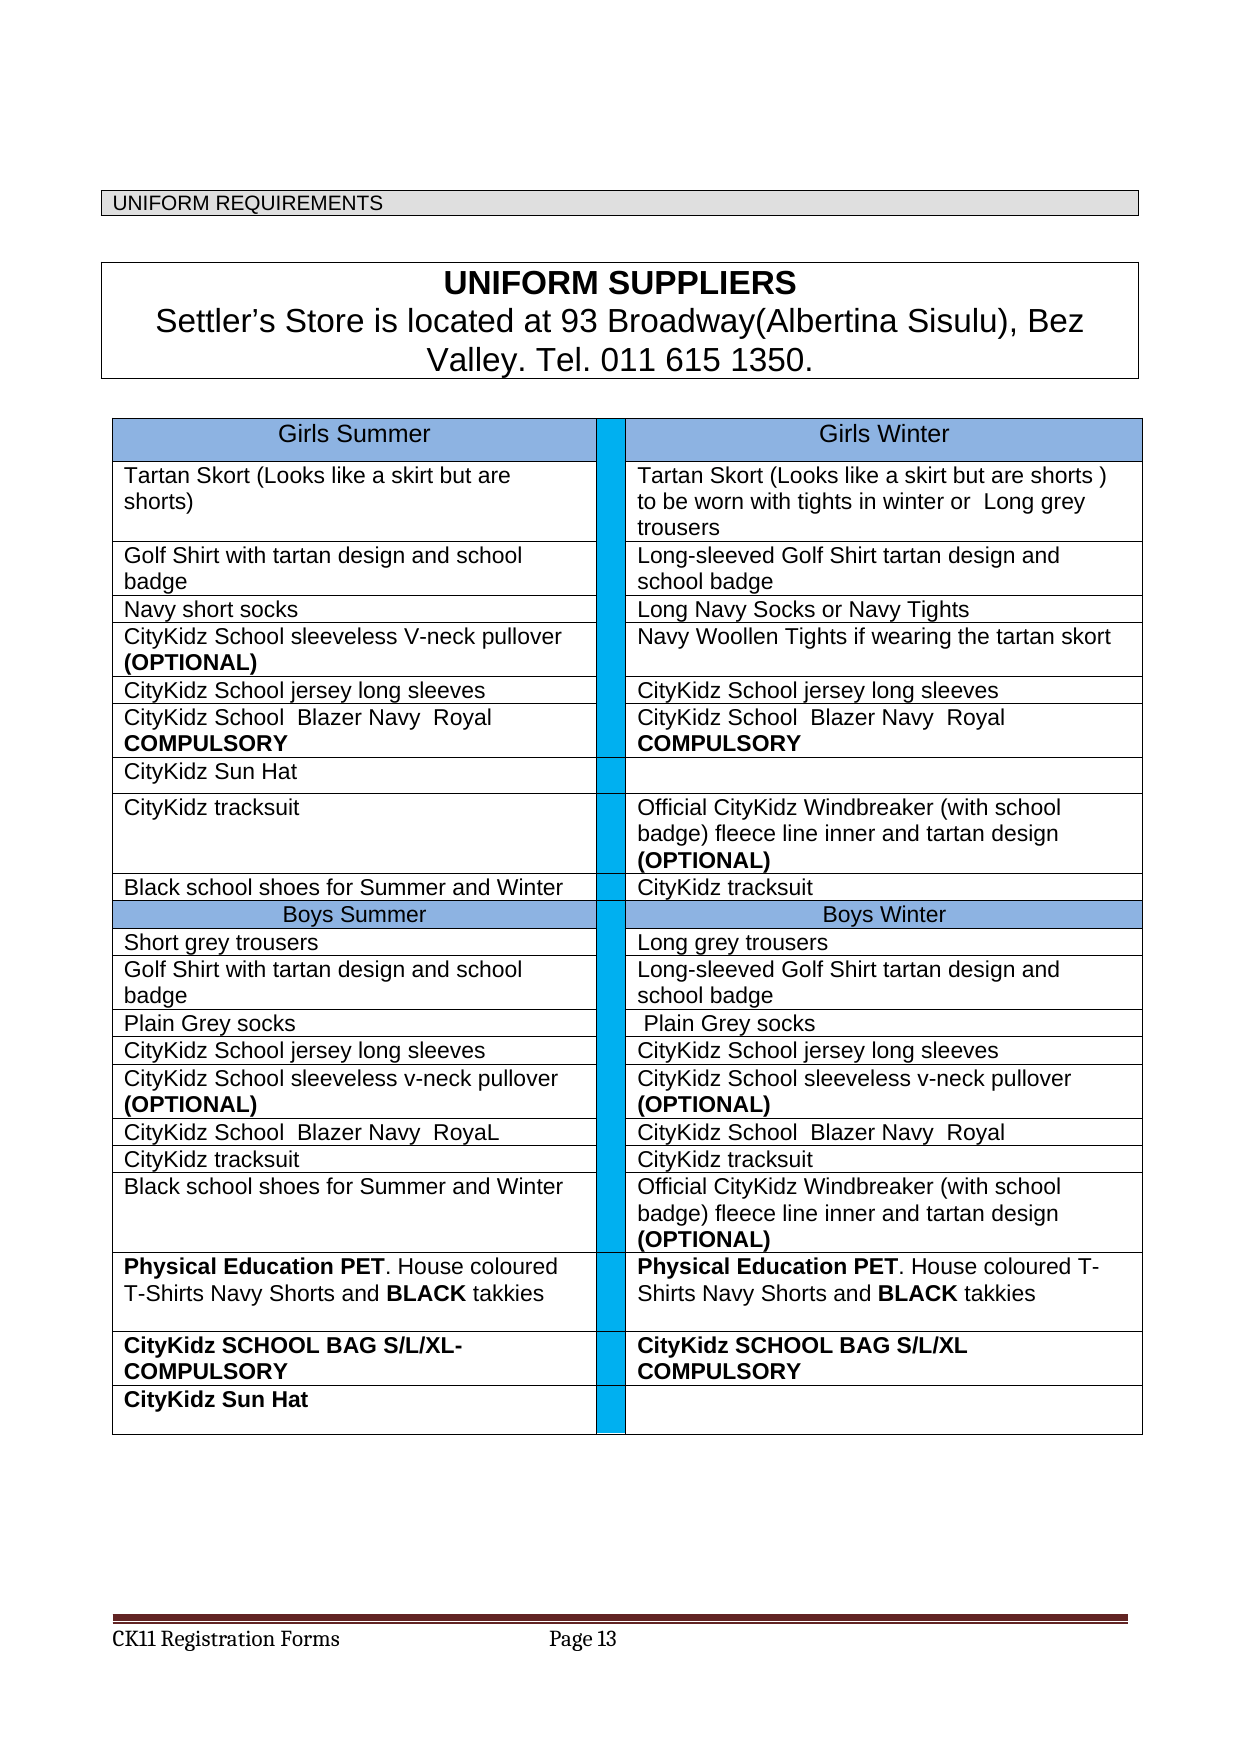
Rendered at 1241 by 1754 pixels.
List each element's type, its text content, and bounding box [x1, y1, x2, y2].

table_cell Golf Shirt with tartan design and school badge [113, 542, 596, 594]
table_header UNIFORM REQUIREMENTS [102, 191, 1138, 215]
table_cell Boys Summer [113, 901, 596, 928]
table_cell Tartan Skort (Looks like a skirt but are shorts ) to be worn with tights in winter or Long grey trousers [626, 462, 1142, 541]
table_cell CityKidz Sun Hat [113, 1386, 596, 1433]
table_cell CityKidz School sleeveless V-neck pullover (OPTIONAL) [113, 623, 596, 676]
table_cell CityKidz School jersey long sleeves [113, 1037, 596, 1064]
table_cell Physical Education PET. House coloured T-Shirts Navy Shorts and BLACK takkies [626, 1253, 1142, 1331]
table_cell CityKidz School sleeveless v-neck pullover (OPTIONAL) [626, 1065, 1142, 1117]
table_cell CityKidz School sleeveless v-neck pullover (OPTIONAL) [113, 1065, 596, 1117]
table_cell CityKidz School jersey long sleeves [626, 677, 1142, 703]
table_cell CityKidz tracksuit [626, 874, 1142, 900]
table_cell CityKidz tracksuit [113, 1146, 596, 1172]
table_cell [597, 874, 625, 900]
table_cell CityKidz School Blazer Navy Royal COMPULSORY [113, 704, 596, 757]
table_cell CityKidz School Blazer Navy RoyaL [113, 1119, 596, 1145]
table_cell CityKidz SCHOOL BAG S/L/XL-COMPULSORY [113, 1332, 596, 1385]
table_cell CityKidz School jersey long sleeves [626, 1037, 1142, 1064]
table_cell CityKidz Sun Hat [113, 758, 596, 793]
table_cell [597, 758, 625, 793]
table_cell Long Navy Socks or Navy Tights [626, 596, 1142, 622]
table_cell Black school shoes for Summer and Winter [113, 1173, 596, 1252]
table_cell CityKidz SCHOOL BAG S/L/XL COMPULSORY [626, 1332, 1142, 1385]
table_cell [626, 758, 1142, 793]
table_cell CityKidz School Blazer Navy Royal COMPULSORY [626, 704, 1142, 757]
table_cell Black school shoes for Summer and Winter [113, 874, 596, 900]
table_cell Golf Shirt with tartan design and school badge [113, 956, 596, 1009]
table_cell Long grey trousers [626, 929, 1142, 955]
table_cell Boys Winter [626, 901, 1142, 928]
table_header UNIFORM SUPPLIERS Settler’s Store is located at 93 Broadway(Albertina Sisulu), Bez Valley. Tel. 011 615 1350. [102, 263, 1138, 378]
table_header Girls Winter [626, 419, 1142, 461]
table_header [597, 419, 625, 757]
table_cell [597, 794, 625, 873]
table_cell Short grey trousers [113, 929, 596, 955]
table_cell Long-sleeved Golf Shirt tartan design and school badge [626, 542, 1142, 594]
table_cell [626, 1386, 1142, 1433]
table_cell [597, 1332, 625, 1385]
table_cell CityKidz School jersey long sleeves [113, 677, 596, 703]
table_cell [597, 1253, 625, 1331]
table_cell CityKidz tracksuit [626, 1146, 1142, 1172]
table_cell Plain Grey socks [626, 1010, 1142, 1036]
table_cell Physical Education PET. House coloured T-Shirts Navy Shorts and BLACK takkies [113, 1253, 596, 1331]
table_cell CityKidz School Blazer Navy Royal [626, 1119, 1142, 1145]
table_cell Official CityKidz Windbreaker (with school badge) fleece line inner and tartan design (OPTIONAL) [626, 794, 1142, 873]
table_cell Tartan Skort (Looks like a skirt but are shorts) [113, 462, 596, 541]
table_cell [597, 1386, 625, 1433]
table_cell Long-sleeved Golf Shirt tartan design and school badge [626, 956, 1142, 1009]
table_cell Plain Grey socks [113, 1010, 596, 1036]
table_cell Navy Woollen Tights if wearing the tartan skort [626, 623, 1142, 676]
table_cell CityKidz tracksuit [113, 794, 596, 873]
table_cell Official CityKidz Windbreaker (with school badge) fleece line inner and tartan design (OPTIONAL) [626, 1173, 1142, 1252]
table_header Girls Summer [113, 419, 596, 461]
table_cell Navy short socks [113, 596, 596, 622]
table_cell [597, 901, 625, 1252]
